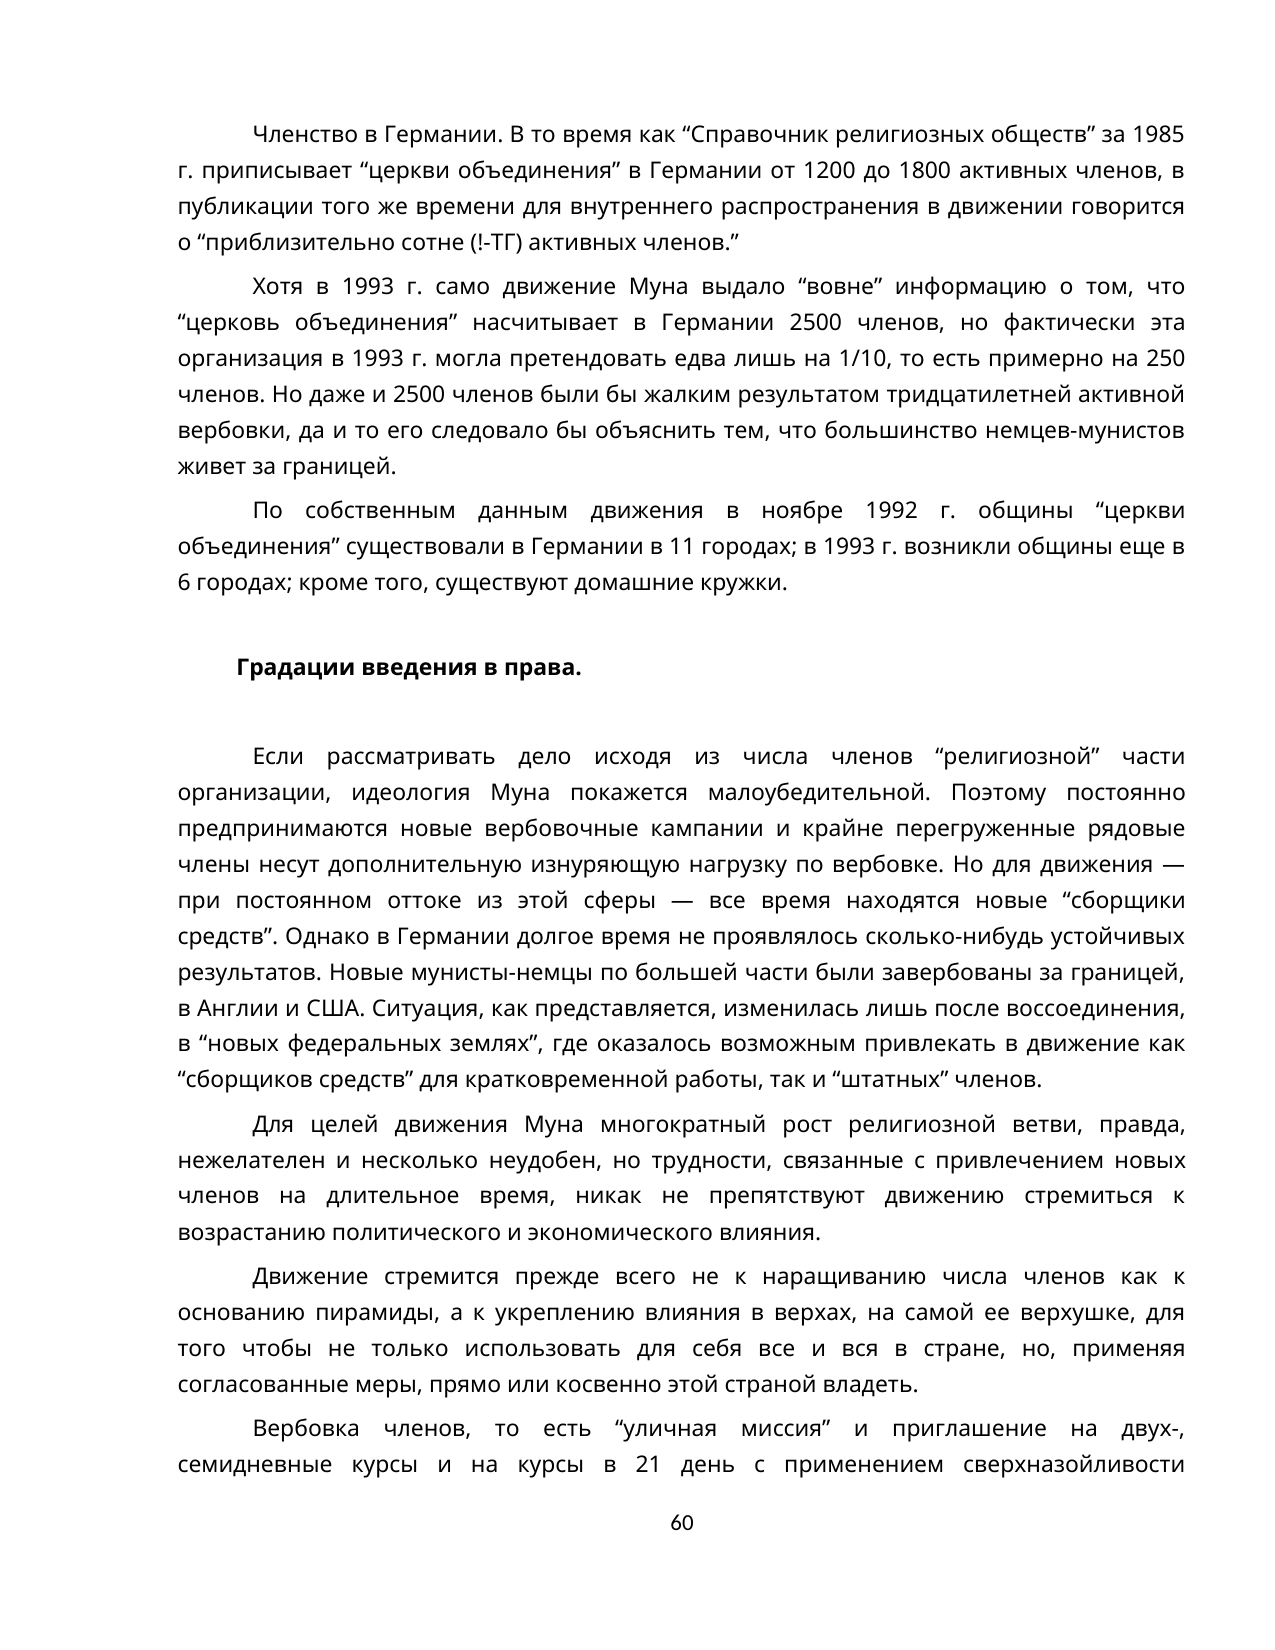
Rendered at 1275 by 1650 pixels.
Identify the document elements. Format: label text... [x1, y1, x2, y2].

text Членство в Германии. В то время как “Справочник религиозных обществ” за 1985 г. приписывает “церкви объединения” в Германии от 1200 до 1800 активных членов, в публикации того же времени для внутреннего распространения в движении говорится о “приблизительно сотне (!-ТГ) активных членов.” [177, 118, 1186, 257]
text Если рассматривать дело исходя из числа членов “религиозной” части организации, идеология Муна покажется малоубедительной. Поэтому постоянно предпринимаются новые вербовочные кампании и крайне перегруженные рядовые члены несут дополнительную изнуряющую нагрузку по вербовке. Но для движения — при постоянном оттоке из этой сферы — все время находятся новые “сборщики средств”. Однако в Германии долгое время не проявлялось сколько-нибудь устойчивых результатов. Новые мунисты-немцы по большей части были завербованы за границей, в Англии и США. Ситуация, как представляется, изменилась лишь после воссоединения, в “новых федеральных землях”, где оказалось возможным привлекать в движение как “сборщиков средств” для кратковременной работы, так и “штатных” членов. [177, 740, 1186, 1094]
text По собственным данным движения в ноябре 1992 г. общины “церкви объединения” существовали в Германии в 11 городах; в 1993 г. возникли общины еще в 6 городах; кроме того, существуют домашние кружки. [177, 494, 1186, 597]
text Хотя в 1993 г. само движение Муна выдало “вовне” информацию о том, что “церковь объединения” насчитывает в Германии 2500 членов, но фактически эта организация в 1993 г. могла претендовать едва лишь на 1/10, то есть примерно на 250 членов. Но даже и 2500 членов были бы жалким результатом тридцатилетней активной вербовки, да и то его следовало бы объяснить тем, что большинство немцев-мунистов живет за границей. [177, 270, 1186, 481]
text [177, 1412, 1186, 1479]
text Движение стремится прежде всего не к наращиванию числа членов как к основанию пирамиды, а к укреплению влияния в верхах, на самой ее верхушке, для того чтобы не только использовать для себя все и вся в стране, но, применяя согласованные меры, прямо или косвенно этой страной владеть. [177, 1260, 1186, 1399]
text Градации введения в права. [177, 651, 1186, 683]
text Для целей движения Муна многократный рост религиозной ветви, правда, нежелателен и несколько неудобен, но трудности, связанные с привлечением новых членов на длительное время, никак не препятствуют движению стремиться к возрастанию политического и экономического влияния. [177, 1108, 1186, 1247]
